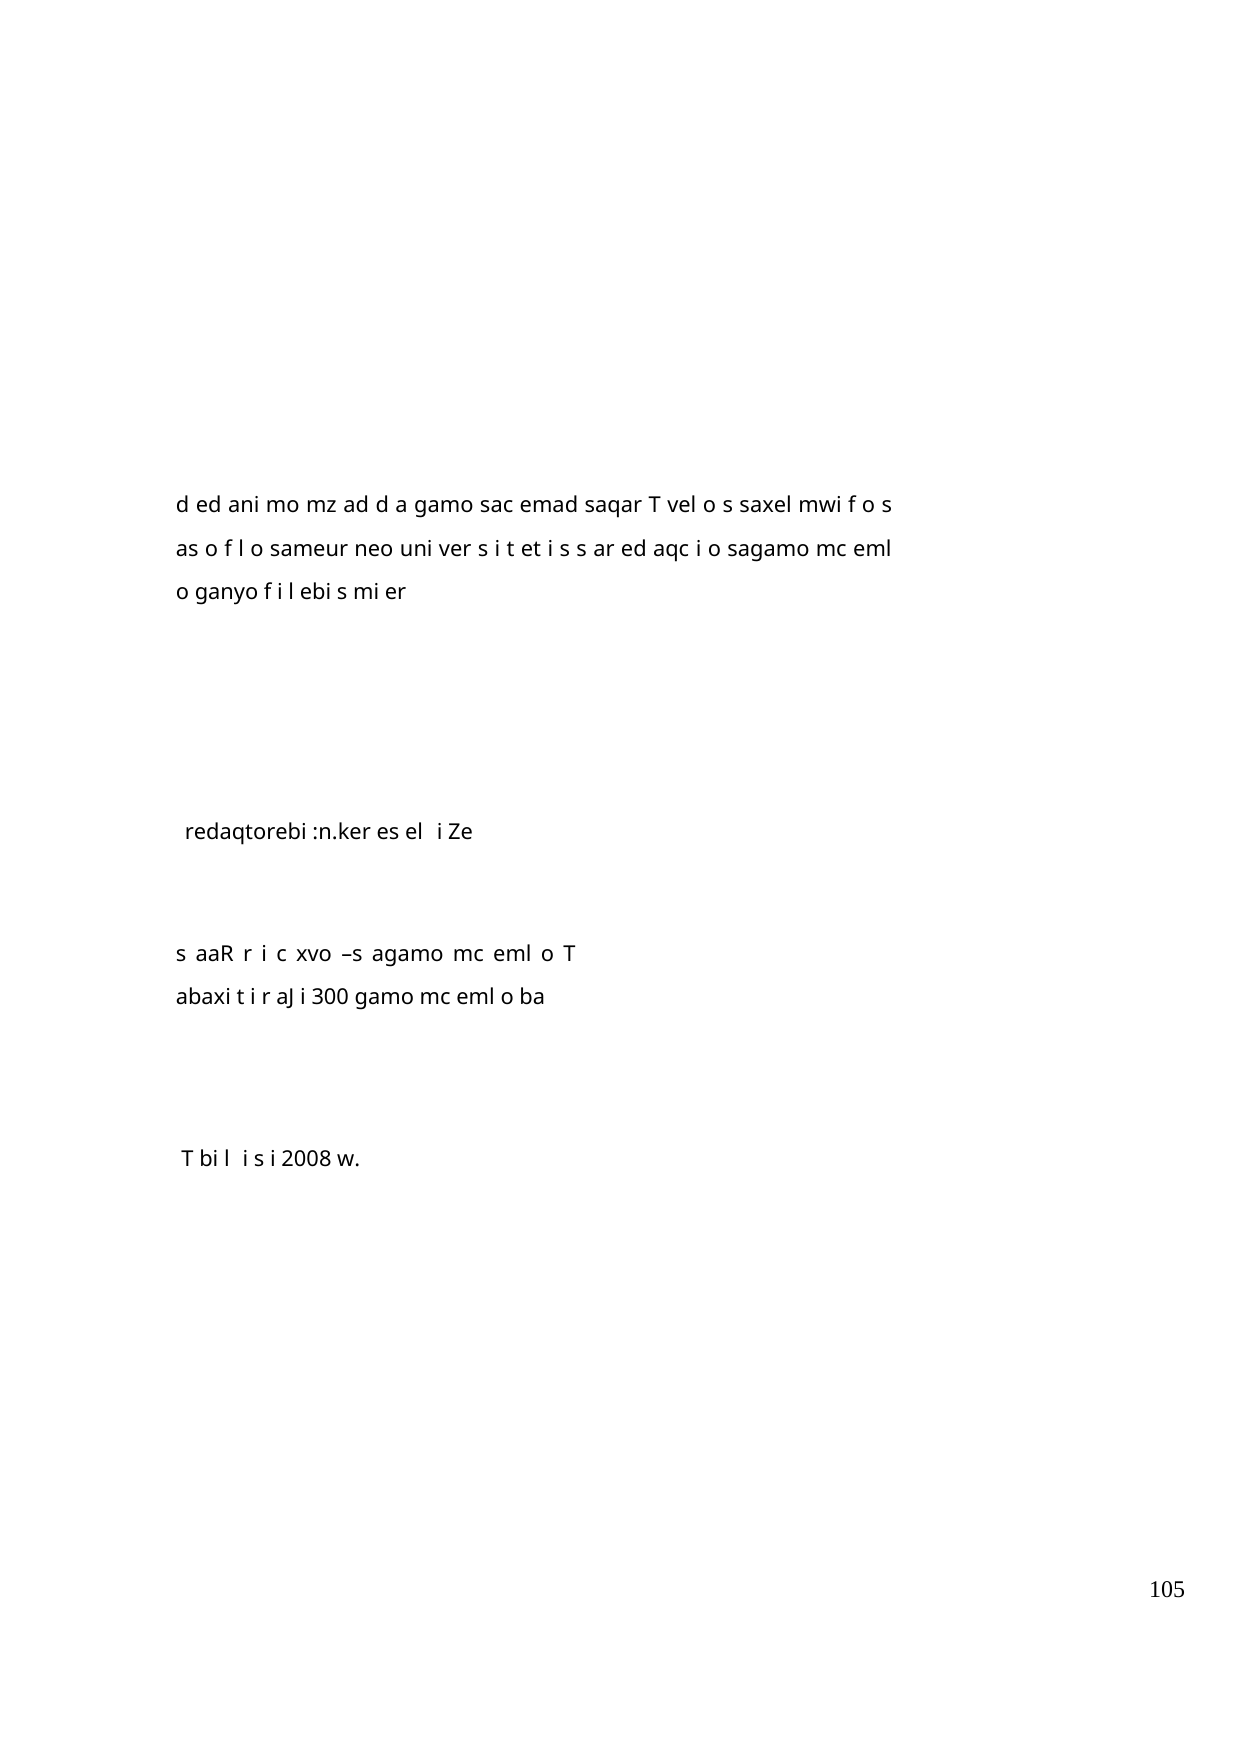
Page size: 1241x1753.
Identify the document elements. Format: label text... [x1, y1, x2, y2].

text s aaR r i c xvo –s agamo mc eml o T abaxi t i r aJ i 300 gamo mc eml o ba [176, 937, 577, 1011]
text T bi l i s i 2008 w. [146, 1143, 1192, 1173]
text d ed ani mo mz ad d a gamo sac emad saqar T vel o s saxel mwi f o s as o f l o sameur neo uni ver s i t et i s s ar ed aqc i o sagamo mc eml o ganyo f i l ebi s mi er [176, 489, 894, 606]
text redaqtorebi :n.ker es el i Ze [146, 816, 1192, 846]
